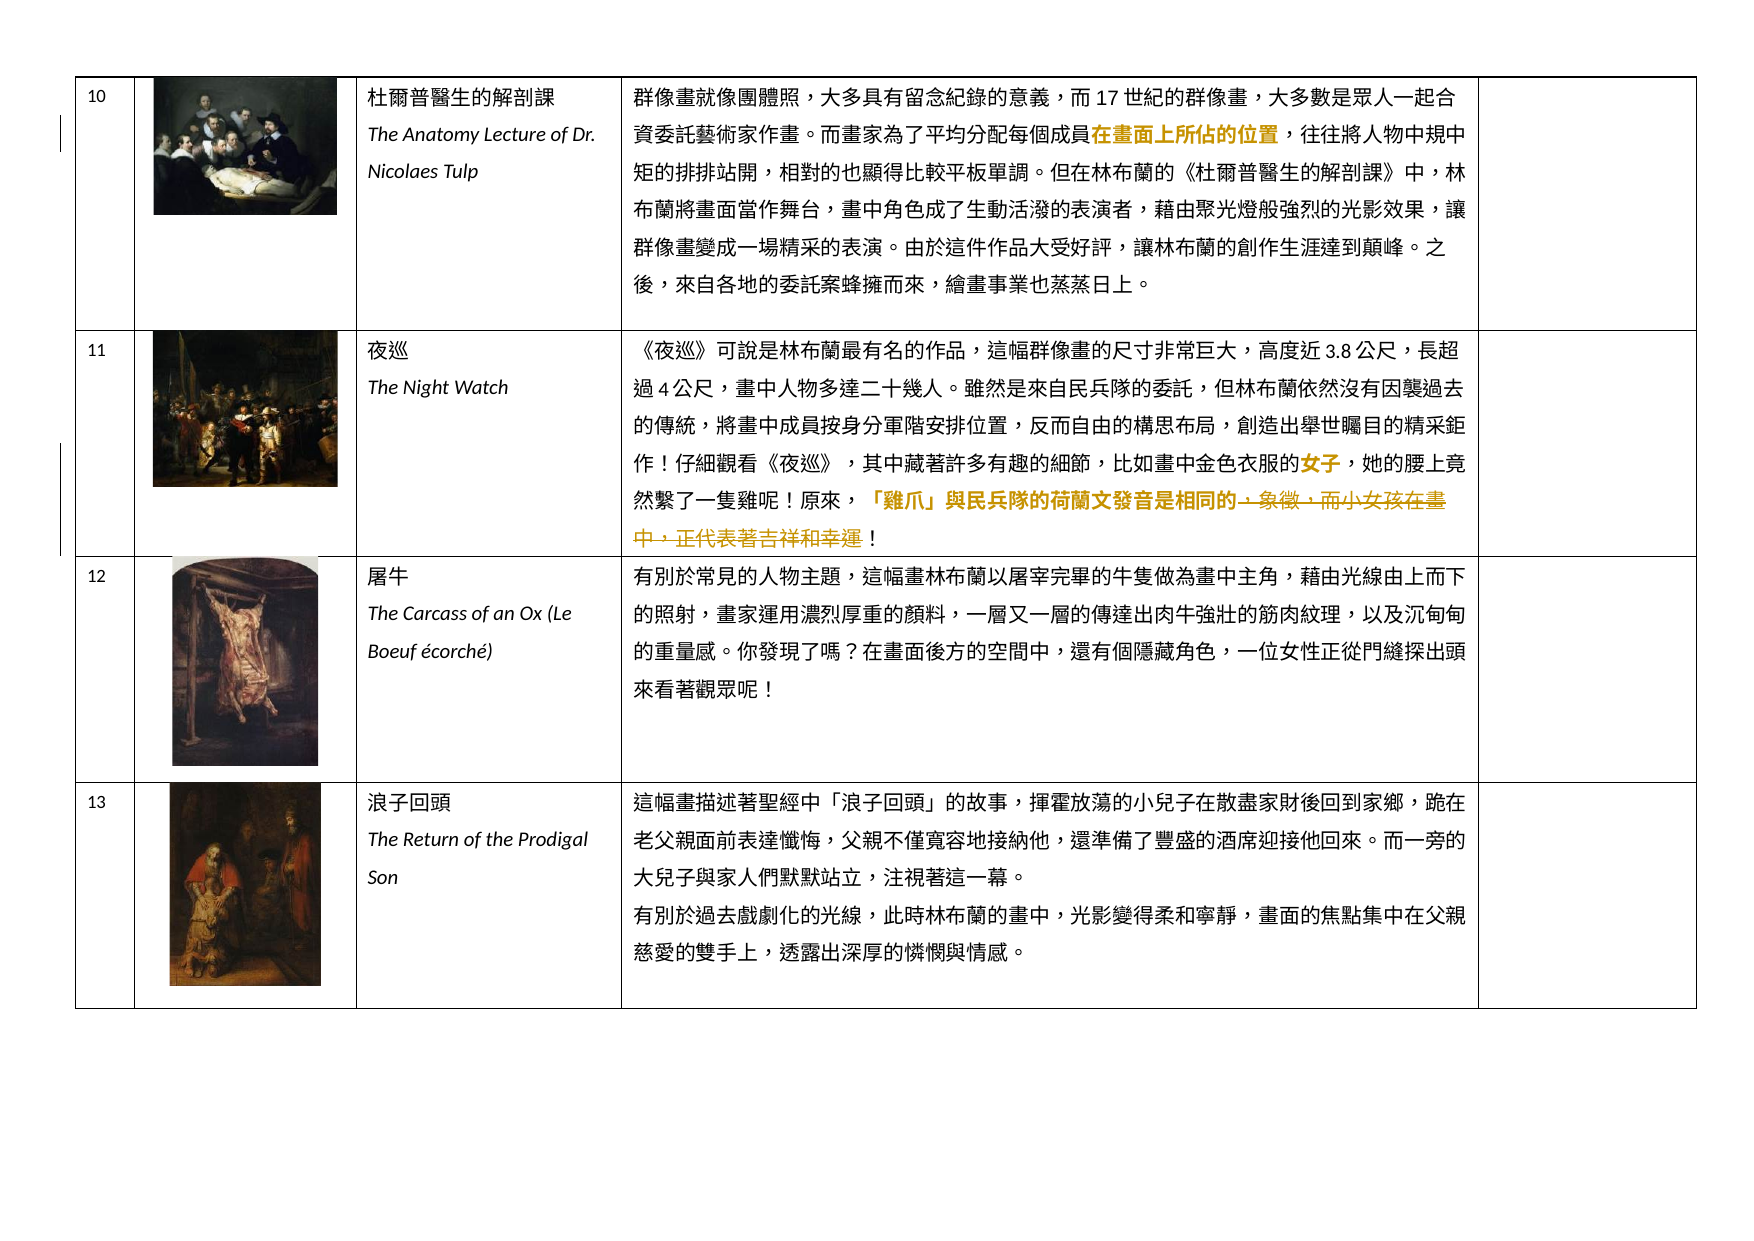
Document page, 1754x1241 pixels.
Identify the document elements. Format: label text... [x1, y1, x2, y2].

table_cell [135, 78, 356, 330]
table_cell [1479, 557, 1696, 782]
picture [172, 556, 319, 766]
table_cell 10 [76, 78, 134, 330]
table_cell 群像畫就像團體照，大多具有留念紀錄的意義，而17世紀的群像畫，大多數是眾人一起合資委託藝術家作畫。而畫家為了平均分配每個成員在畫面上所佔的位置，往往將人物中規中矩的排排站開，相對的也顯得比較平板單調。但在林布蘭的《杜爾普醫生的解剖課》中，林布蘭將畫面當作舞台，畫中角色成了生動活潑的表演者，藉由聚光燈般強烈的光影效果，讓群像畫變成一場精采的表演。由於這件作品大受好評，讓林布蘭的創作生涯達到顛峰。之後，來自各地的委託案蜂擁而來，繪畫事業也蒸蒸日上。 [622, 78, 1478, 330]
table_cell 13 [76, 783, 134, 1008]
table_cell 12 [76, 557, 134, 782]
table_cell [135, 557, 356, 782]
table_cell [1479, 78, 1696, 330]
table_cell [1479, 783, 1696, 1008]
table_cell 夜巡 The Night Watch [357, 331, 621, 556]
table_cell 浪子回頭 The Return of the Prodigal Son [357, 783, 621, 1008]
picture [169, 782, 321, 986]
table_cell 有別於常見的人物主題，這幅畫林布蘭以屠宰完畢的牛隻做為畫中主角，藉由光線由上而下的照射，畫家運用濃烈厚重的顏料，一層又一層的傳達出肉牛強壯的筋肉紋理，以及沉甸甸的重量感。你發現了嗎？在畫面後方的空間中，還有個隱藏角色，一位女性正從門縫探出頭來看著觀眾呢！ [622, 557, 1478, 782]
table_cell 11 [76, 331, 134, 556]
table_cell [135, 331, 356, 556]
table_cell [1479, 331, 1696, 556]
table_cell 杜爾普醫生的解剖課 The Anatomy Lecture of Dr. Nicolaes Tulp [357, 78, 621, 330]
picture [152, 330, 338, 487]
table_cell 《夜巡》可說是林布蘭最有名的作品，這幅群像畫的尺寸非常巨大，高度近3.8公尺，長超過4公尺，畫中人物多達二十幾人。雖然是來自民兵隊的委託，但林布蘭依然沒有因襲過去的傳統，將畫中成員按身分軍階安排位置，反而自由的構思布局，創造出舉世矚目的精采鉅作！仔細觀看《夜巡》，其中藏著許多有趣的細節，比如畫中金色衣服的女子，她的腰上竟然繫了一隻雞呢！原來，「雞爪」與民兵隊的荷蘭文發音是相同的！ [622, 331, 1478, 556]
table_cell [135, 783, 356, 1008]
picture [153, 77, 337, 215]
table_cell 屠牛 The Carcass of an Ox (Le Boeuf écorché) [357, 557, 621, 782]
table_cell 這幅畫描述著聖經中「浪子回頭」的故事，揮霍放蕩的小兒子在散盡家財後回到家鄉，跪在老父親面前表達懺悔，父親不僅寬容地接納他，還準備了豐盛的酒席迎接他回來。而一旁的大兒子與家人們默默站立，注視著這一幕。 有別於過去戲劇化的光線，此時林布蘭的畫中，光影變得柔和寧靜，畫面的焦點集中在父親慈愛的雙手上，透露出深厚的憐憫與情感。 [622, 783, 1478, 1008]
